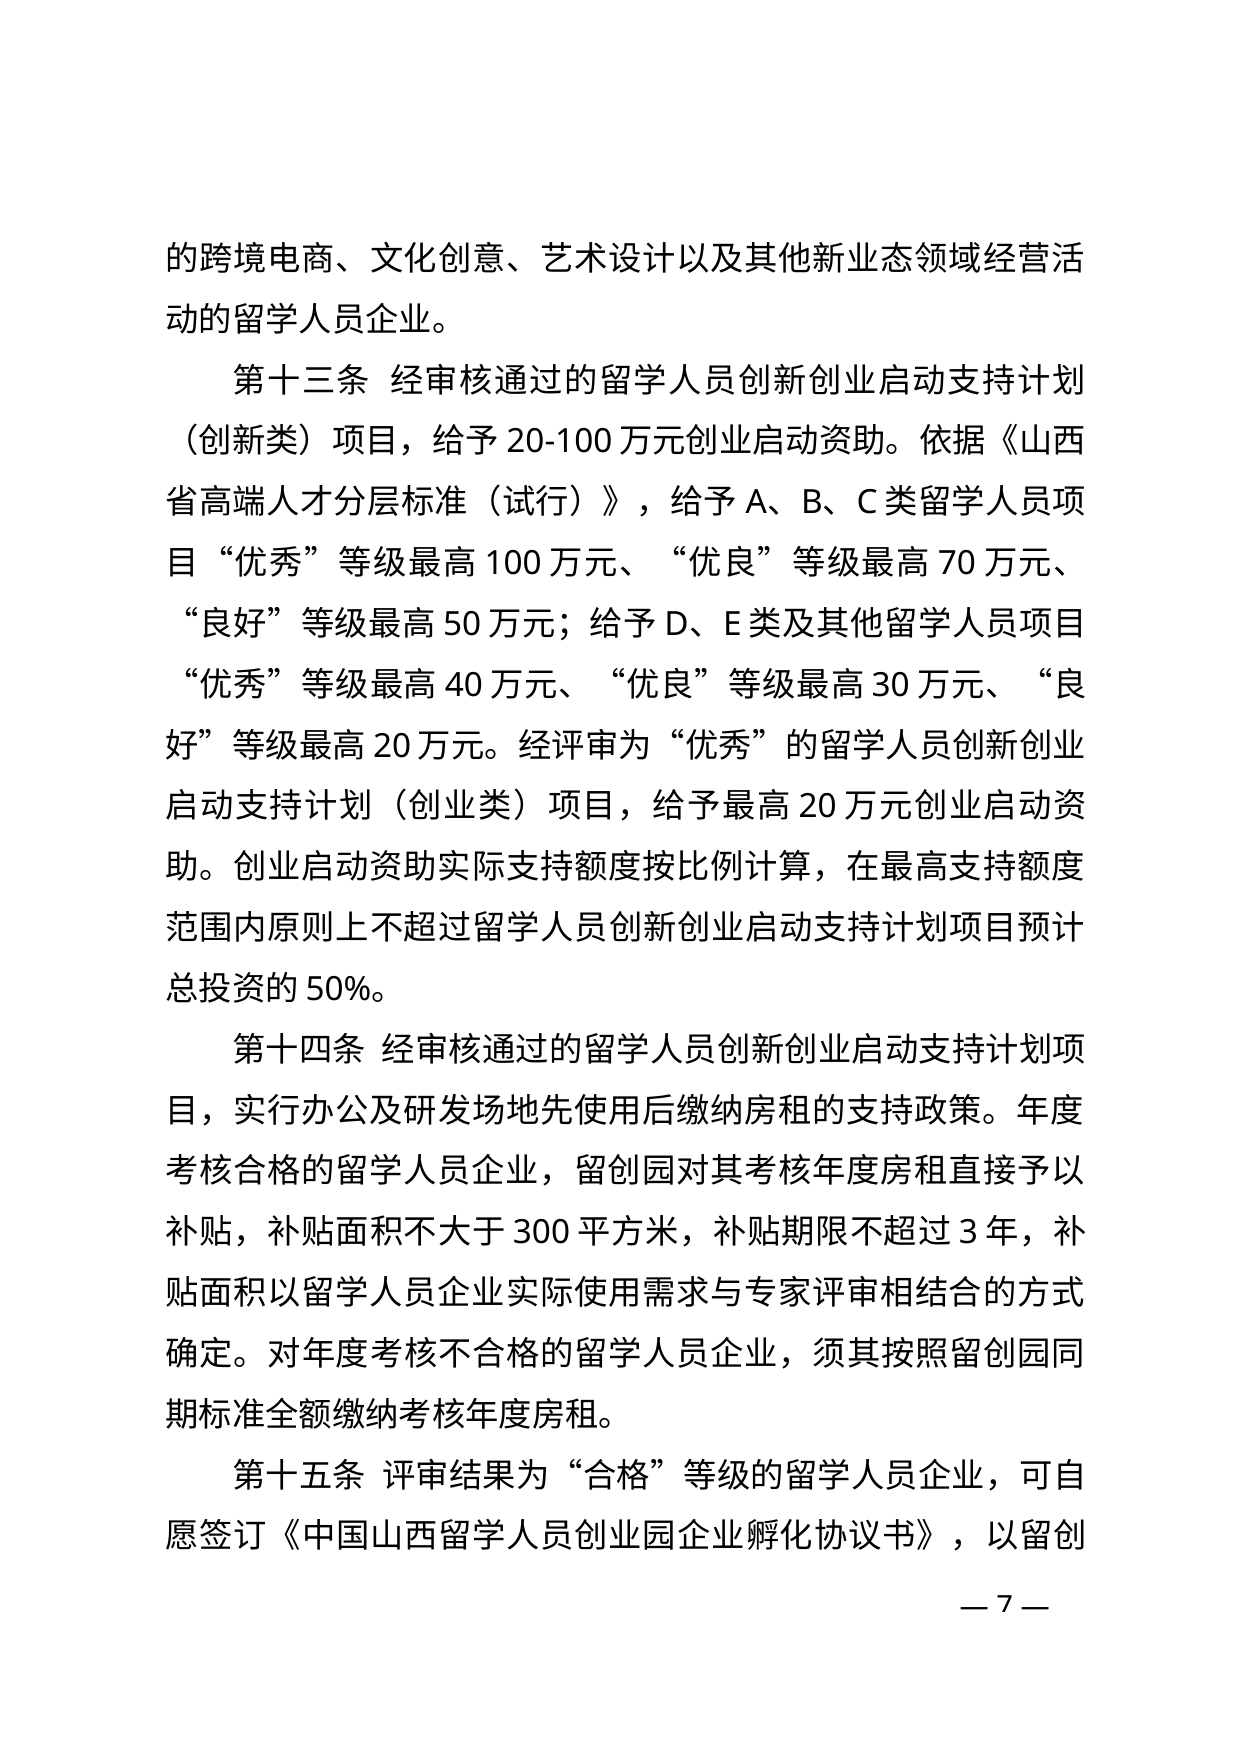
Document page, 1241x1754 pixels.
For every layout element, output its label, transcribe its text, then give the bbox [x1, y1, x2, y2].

text 第十四条 经审核通过的留学人员创新创业启动支持计划项目，实行办公及研发场地先使用后缴纳房租的支持政策。年度考核合格的留学人员企业，留创园对其考核年度房租直接予以补贴，补贴面积不大于300平方米，补贴期限不超过3年，补贴面积以留学人员企业实际使用需求与专家评审相结合的方式确定。对年度考核不合格的留学人员企业，须其按照留创园同期标准全额缴纳考核年度房租。 [165, 1016, 1087, 1442]
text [165, 1442, 1087, 1564]
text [165, 226, 1087, 347]
list 第十三条 经审核通过的留学人员创新创业启动支持计划（创新类）项目，给予20-100万元创业启动资助。依据《山西省高端人才分层标准（试行）》，给予A、B、C类留学人员项目“优秀”等级最高100万元、“优良”等级最高70万元、“良好”等级最高50万元；给予D、E类及其他留学人员项目“优秀”等级最高40万元、“优良”等级最高30万元、“良好”等级最高20万元。经评审为“优秀”的留学人员创新创业启动支持计划（创业类）项目，给予最高20万元创业启动资助。创业启动资助实际支持额度按比例计算，在最高支持额度范围内原则上不超过留学人员创新创业启动支持计划项目预计总投资的50%。 [165, 347, 1087, 1016]
